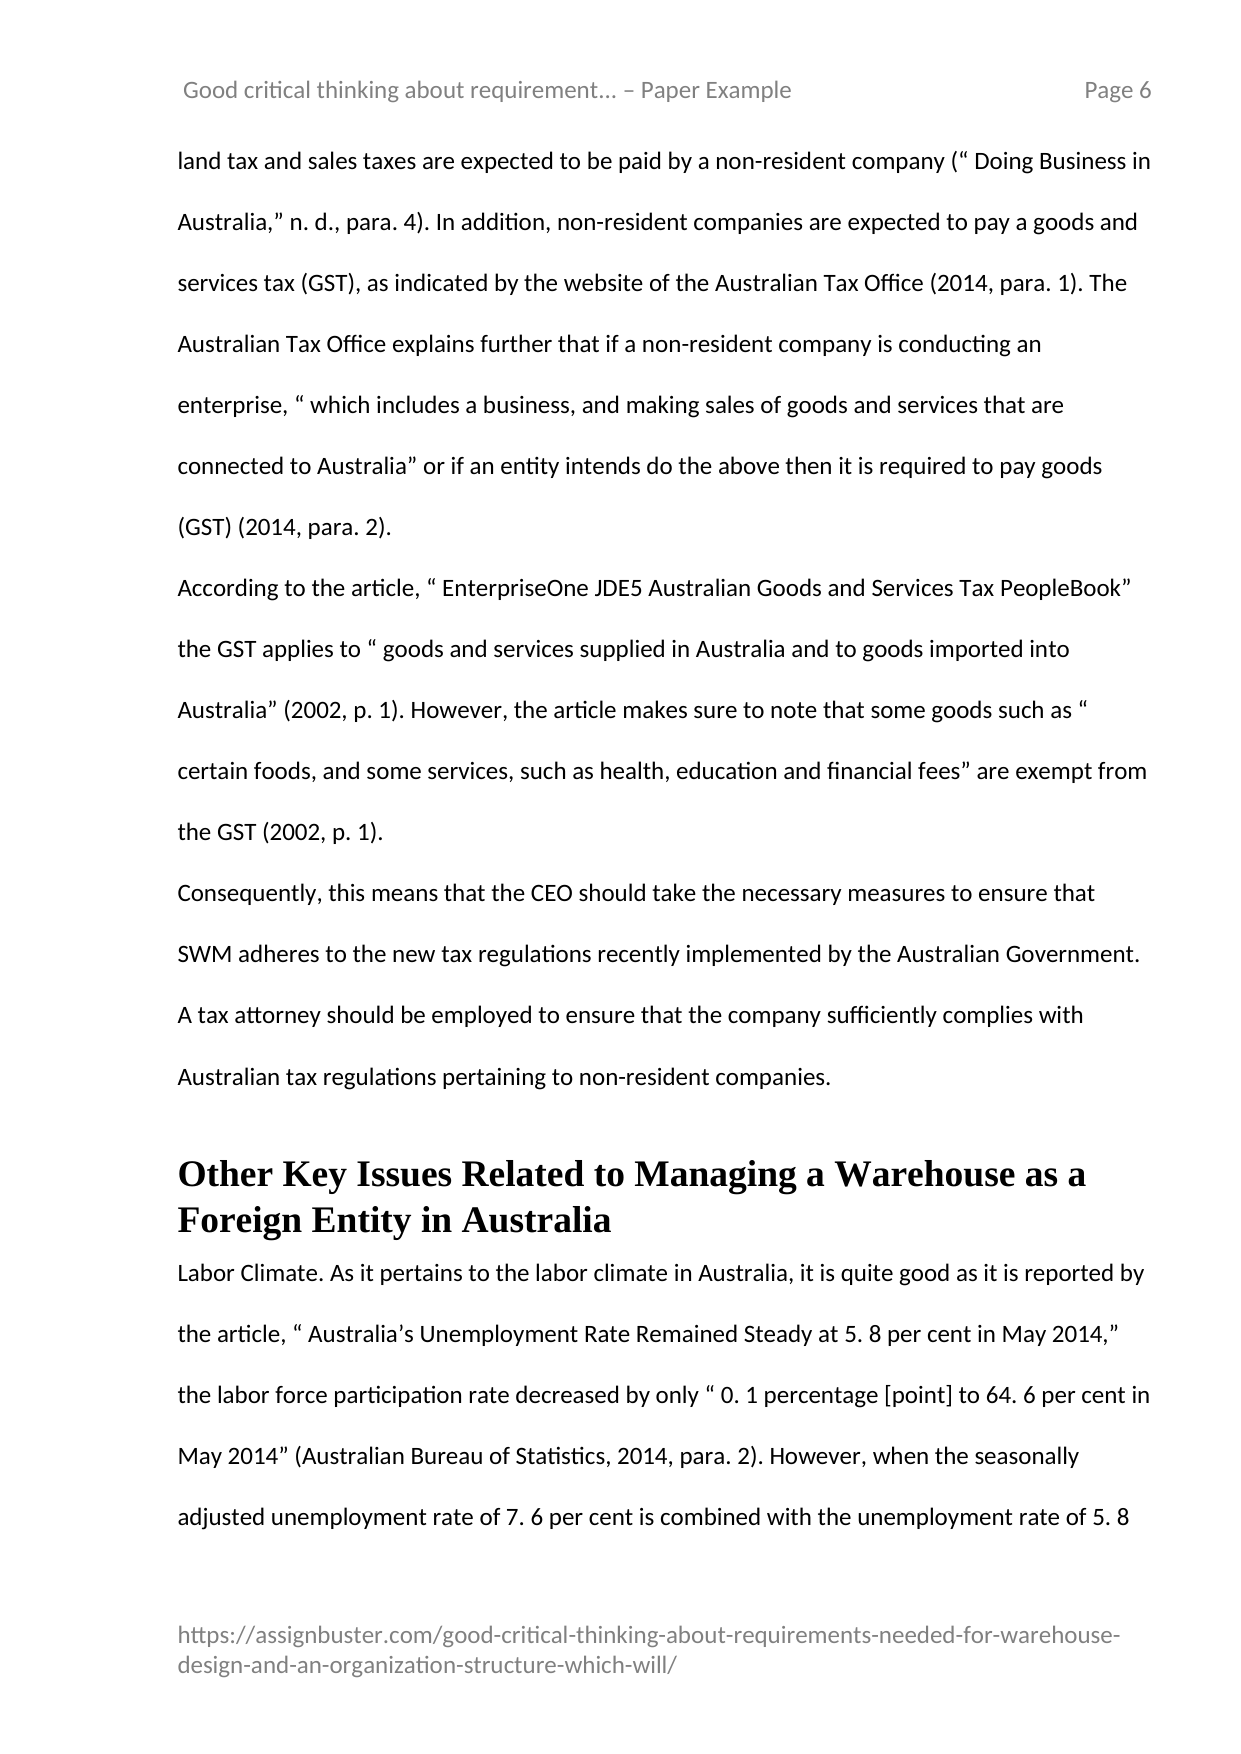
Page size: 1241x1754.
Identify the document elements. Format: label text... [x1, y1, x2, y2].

subtitle Other Key Issues Related to Managing a Warehouse as a Foreign Entity in Australia [177, 1151, 1152, 1241]
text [177, 145, 1152, 1091]
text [177, 1257, 1152, 1531]
